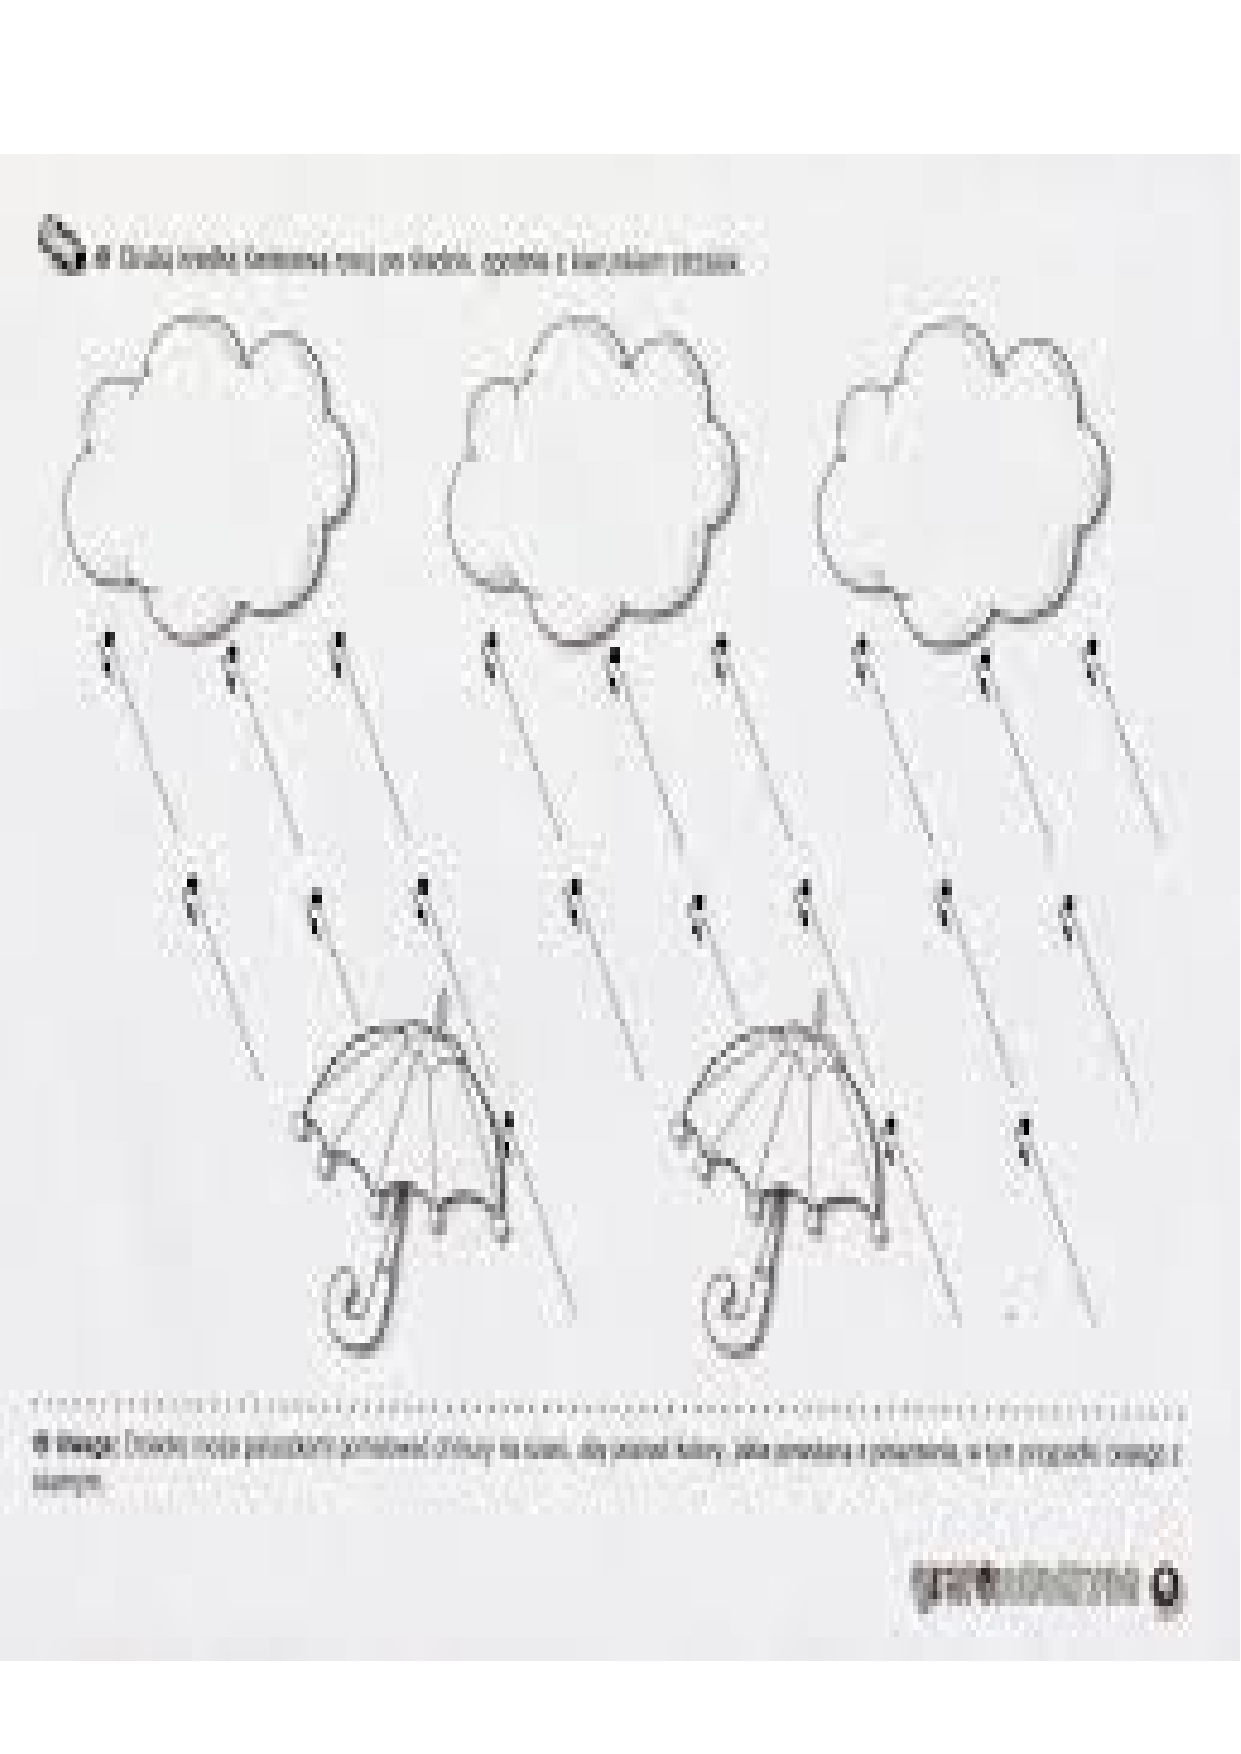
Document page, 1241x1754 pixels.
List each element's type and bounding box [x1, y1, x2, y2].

picture [0, 154, 1241, 1661]
